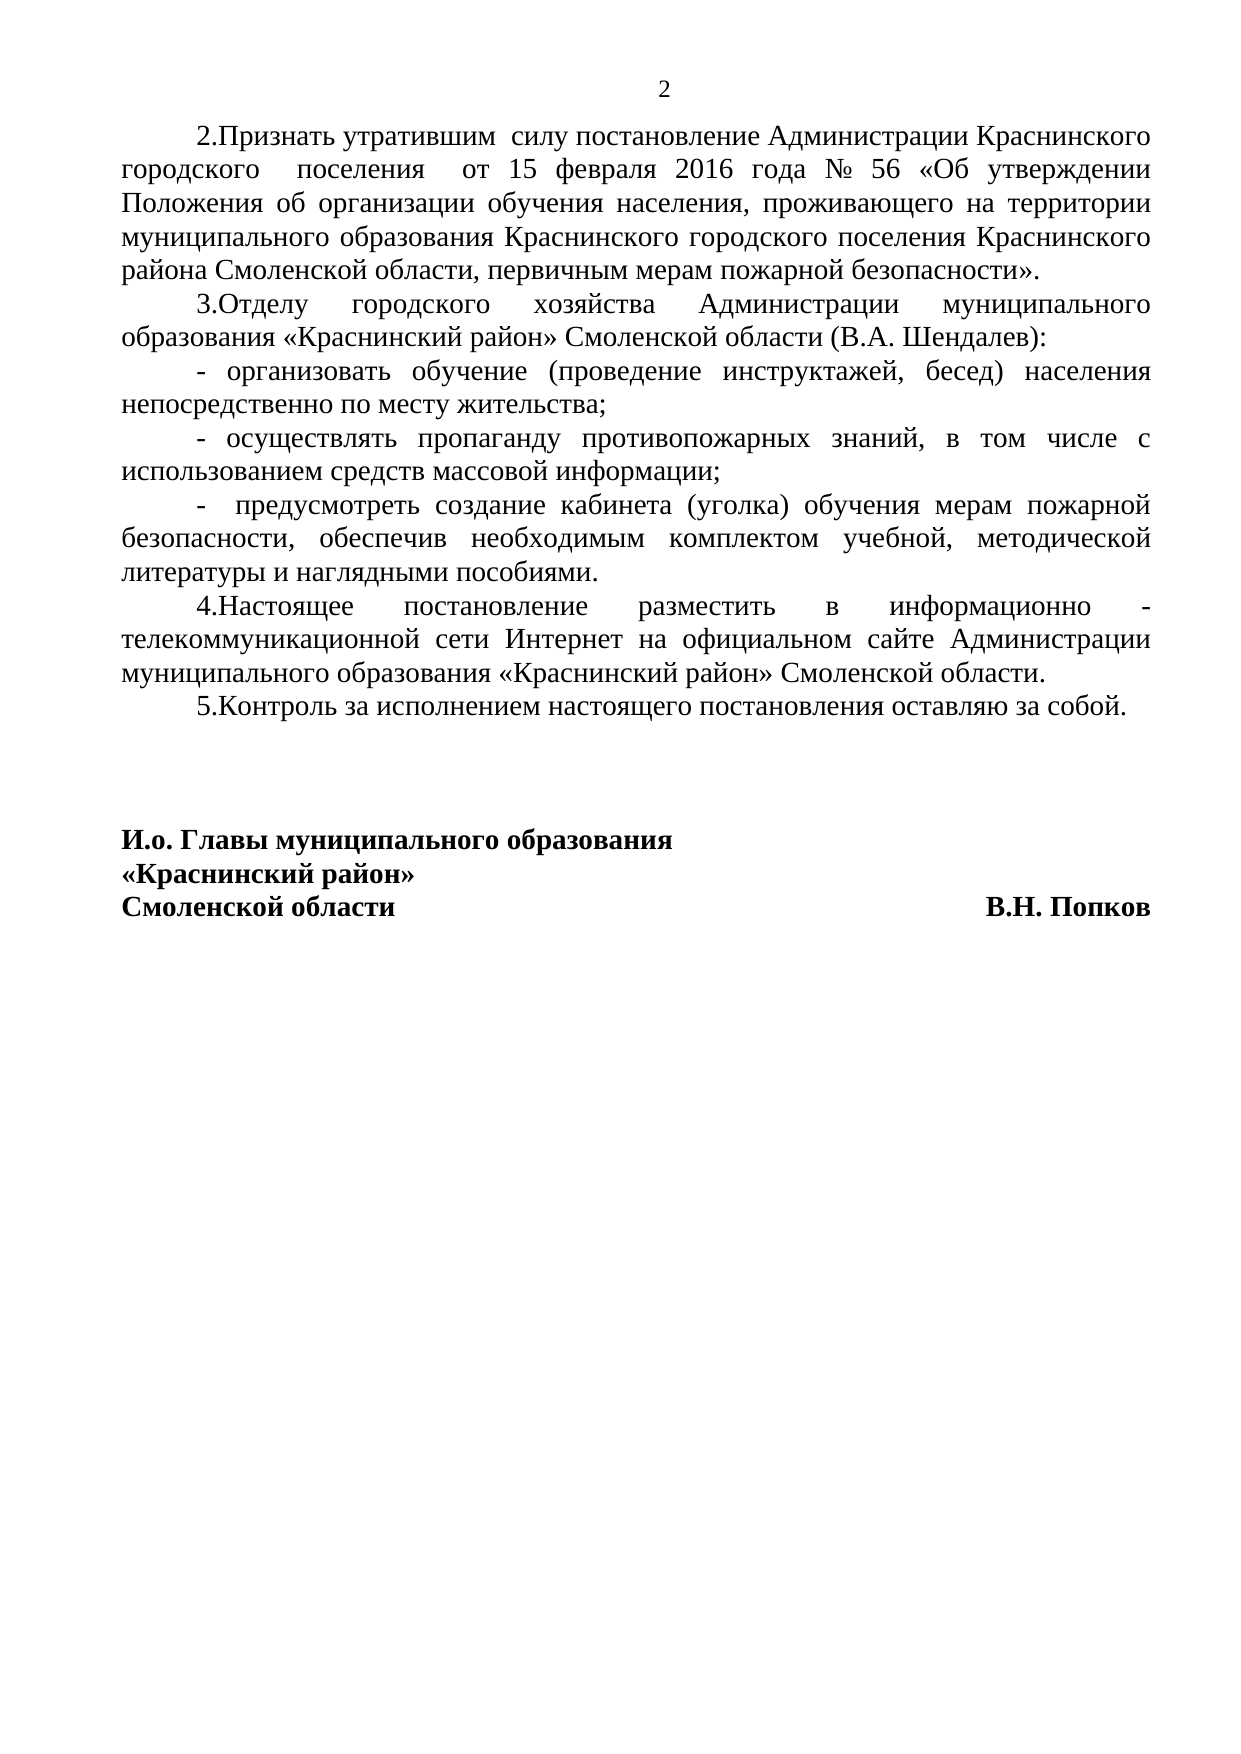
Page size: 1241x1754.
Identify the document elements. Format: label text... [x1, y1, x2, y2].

text - осуществлять пропаганду противопожарных знаний, в том числе с использованием средств массовой информации; [121, 420, 1152, 487]
text Смоленской области В.Н. Попков [121, 889, 1152, 923]
text - предусмотреть создание кабинета (уголка) обучения мерам пожарной безопасности, обеспечив необходимым комплектом учебной, методической литературы и наглядными пособиями. [121, 487, 1152, 588]
text 2.Признать утратившим силу постановление Администрации Краснинского городского поселения от 15 февраля 2016 года № 56 «Об утверждении Положения об организации обучения населения, проживающего на территории муниципального образования Краснинского городского поселения Краснинского района Смоленской области, первичным мерам пожарной безопасности». [121, 118, 1152, 286]
text И.о. Главы муниципального образования [121, 822, 1152, 856]
text - организовать обучение (проведение инструктажей, бесед) населения непосредственно по месту жительства; [121, 353, 1152, 420]
text 4.Настоящее постановление разместить в информационно -телекоммуникационной сети Интернет на официальном сайте Администрации муниципального образования «Краснинский район» Смоленской области. [121, 588, 1152, 688]
text «Краснинский район» [121, 856, 1152, 889]
text 5.Контроль за исполнением настоящего постановления оставляю за собой. [121, 688, 1152, 722]
text 3.Отделу городского хозяйства Администрации муниципального образования «Краснинский район» Смоленской области (В.А. Шендалев): [121, 286, 1152, 353]
